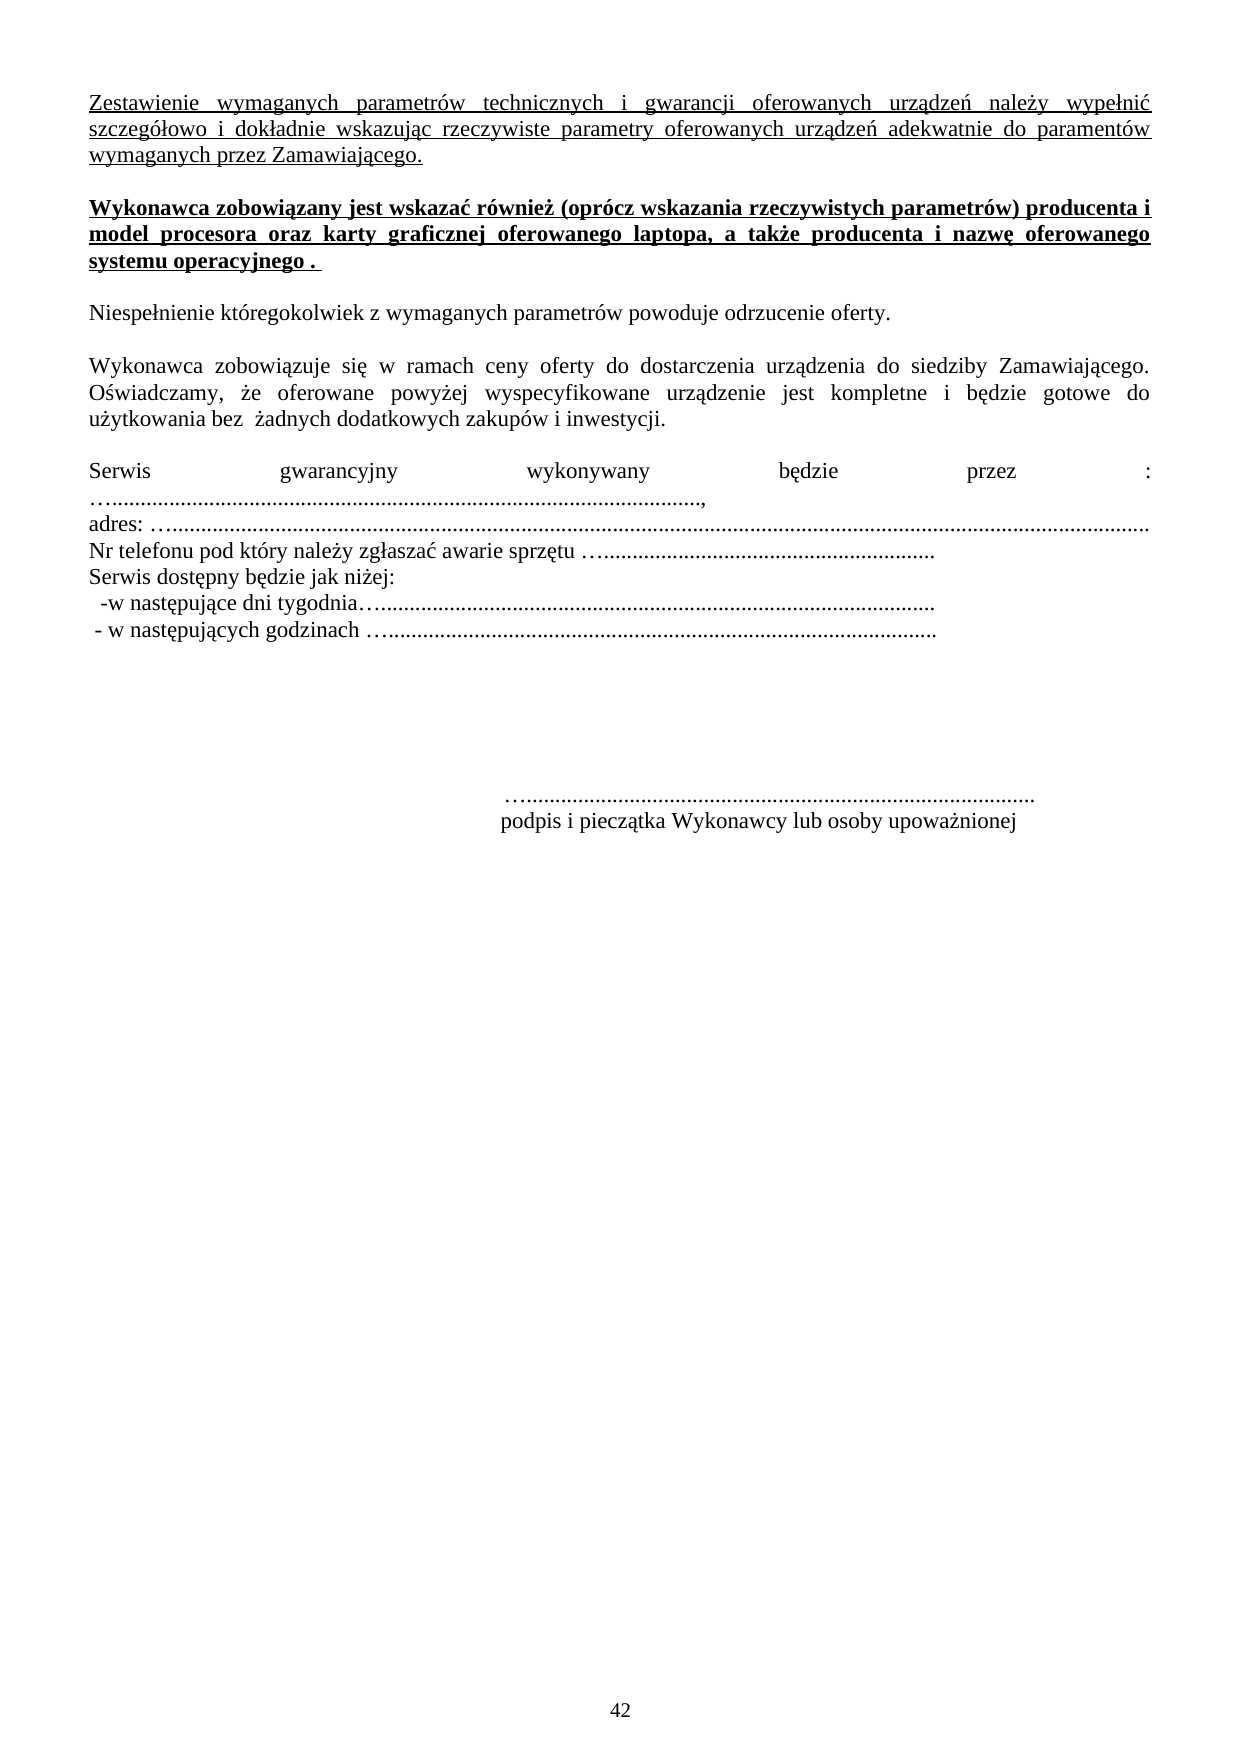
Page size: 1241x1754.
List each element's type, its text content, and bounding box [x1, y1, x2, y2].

text Wykonawca zobowiązuje się w ramach ceny oferty do dostarczenia urządzenia do siedziby Zamawiającego. Oświadczamy, że oferowane powyżej wyspecyfikowane urządzenie jest kompletne i będzie gotowe do użytkowania bez żadnych dodatkowych zakupów i inwestycji. [89, 352, 1152, 431]
text …......................................................................................... [503, 781, 1152, 807]
text adres: …........................................................................................................................................................................... [89, 510, 1152, 537]
text Wykonawca zobowiązany jest wskazać również (oprócz wskazania rzeczywistych parametrów) producenta i model procesora oraz karty graficznej oferowanego laptopa, a także producenta i nazwę oferowanego systemu operacyjnego . [89, 194, 1152, 217]
text Zestawienie wymaganych parametrów technicznych i gwarancji oferowanych urządzeń należy wypełnić szczegółowo i dokładnie wskazując rzeczywiste parametry oferowanych urządzeń adekwatnie do paramentów wymaganych przez Zamawiającego. [89, 113, 1152, 138]
text Serwis dostępny będzie jak niżej: [89, 563, 1152, 589]
text -w następujące dni tygodnia…................................................................................................. [89, 589, 1152, 616]
text Nr telefonu pod który należy zgłaszać awarie sprzętu ….......................................................... [89, 537, 1152, 563]
text Zestawienie wymaganych parametrów technicznych i gwarancji oferowanych urządzeń należy wypełnić szczegółowo i dokładnie wskazując rzeczywiste parametry oferowanych urządzeń adekwatnie do paramentów wymaganych przez Zamawiającego. [89, 139, 1152, 168]
text Wykonawca zobowiązany jest wskazać również (oprócz wskazania rzeczywistych parametrów) producenta i model procesora oraz karty graficznej oferowanego laptopa, a także producenta i nazwę oferowanego systemu operacyjnego . [89, 218, 1152, 273]
text Zestawienie wymaganych parametrów technicznych i gwarancji oferowanych urządzeń należy wypełnić szczegółowo i dokładnie wskazując rzeczywiste parametry oferowanych urządzeń adekwatnie do paramentów wymaganych przez Zamawiającego. [89, 89, 1152, 111]
text - w następujących godzinach …................................................................................................ [89, 616, 1152, 642]
text Niespełnienie któregokolwiek z wymaganych parametrów powoduje odrzucenie oferty. [89, 299, 1152, 326]
text podpis i pieczątka Wykonawcy lub osoby upoważnionej [89, 807, 1152, 834]
text Serwis gwarancyjny wykonywany będzie przez :…......................................................................................................., [89, 458, 1152, 510]
